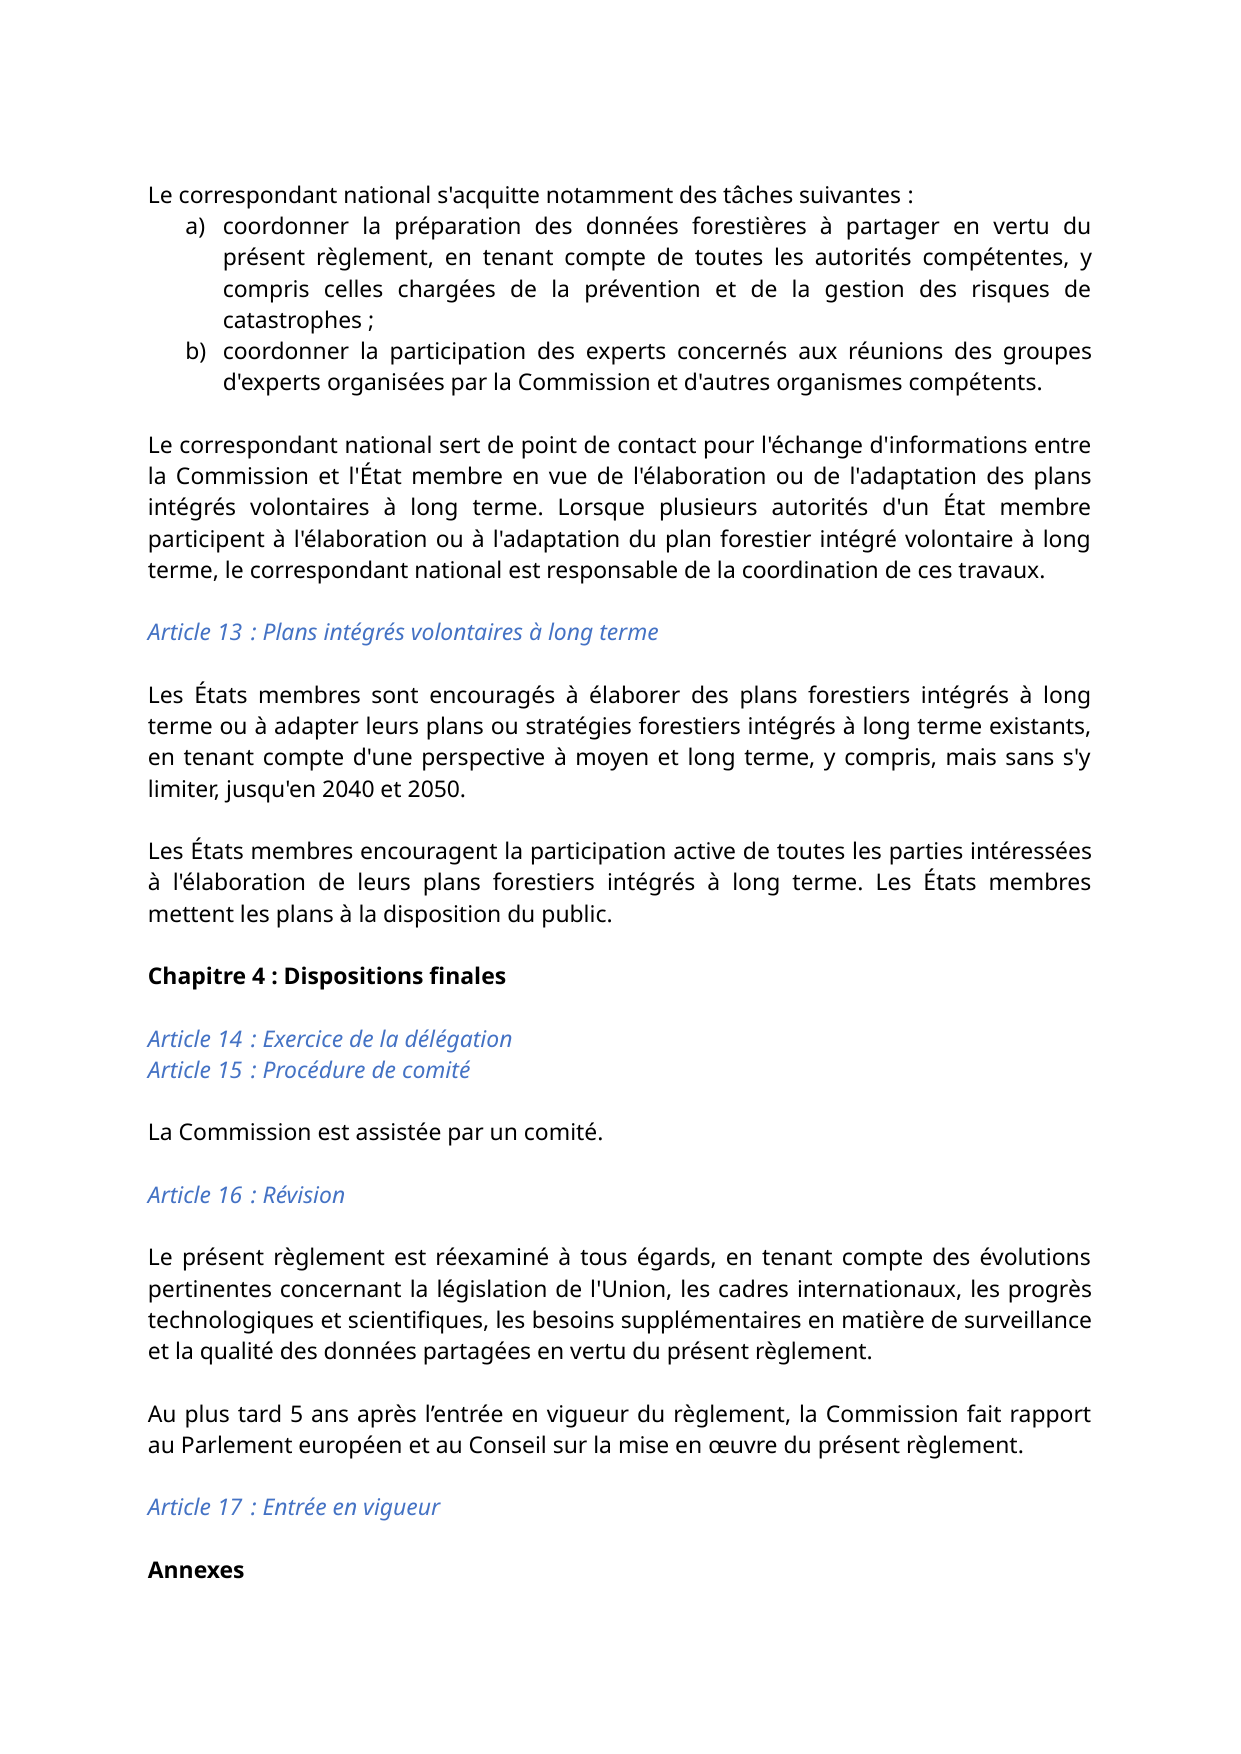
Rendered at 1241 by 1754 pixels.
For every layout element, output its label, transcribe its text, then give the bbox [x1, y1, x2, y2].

text Article 17 : Entrée en vigueur [148, 1491, 1093, 1523]
text Article 15 : Procédure de comité [148, 1054, 1093, 1085]
text Article 14 : Exercice de la délégation [148, 1023, 1093, 1054]
text La Commission est assistée par un comité. [148, 1116, 1093, 1148]
list coordonner la préparation des données forestières à partager en vertu du présent règlement, en tenant compte de toutes les autorités compétentes, y compris celles chargées de la prévention et de la gestion des risques de catastrophes ; [185, 210, 1093, 335]
text Le présent règlement est réexaminé à tous égards, en tenant compte des évolutions pertinentes concernant la législation de l'Union, les cadres internationaux, les progrès technologiques et scientifiques, les besoins supplémentaires en matière de surveillance et la qualité des données partagées en vertu du présent règlement. [148, 1241, 1093, 1366]
text Les États membres encouragent la participation active de toutes les parties intéressées à l'élaboration de leurs plans forestiers intégrés à long terme. Les États membres mettent les plans à la disposition du public. [148, 835, 1093, 929]
text Chapitre 4 : Dispositions finales [148, 960, 1093, 991]
text Annexes [148, 1554, 1093, 1585]
text Le correspondant national s'acquitte notamment des tâches suivantes : [148, 179, 1093, 210]
text Le correspondant national sert de point de contact pour l'échange d'informations entre la Commission et l'État membre en vue de l'élaboration ou de l'adaptation des plans intégrés volontaires à long terme. Lorsque plusieurs autorités d'un État membre participent à l'élaboration ou à l'adaptation du plan forestier intégré volontaire à long terme, le correspondant national est responsable de la coordination de ces travaux. [148, 429, 1093, 585]
list coordonner la participation des experts concernés aux réunions des groupes d'experts organisées par la Commission et d'autres organismes compétents. [185, 335, 1093, 398]
text Au plus tard 5 ans après l’entrée en vigueur du règlement, la Commission fait rapport au Parlement européen et au Conseil sur la mise en œuvre du présent règlement. [148, 1398, 1093, 1460]
text Article 13 : Plans intégrés volontaires à long terme [148, 616, 1093, 648]
text Article 16 : Révision [148, 1179, 1093, 1210]
text Les États membres sont encouragés à élaborer des plans forestiers intégrés à long terme ou à adapter leurs plans ou stratégies forestiers intégrés à long terme existants, en tenant compte d'une perspective à moyen et long terme, y compris, mais sans s'y limiter, jusqu'en 2040 et 2050. [148, 679, 1093, 804]
